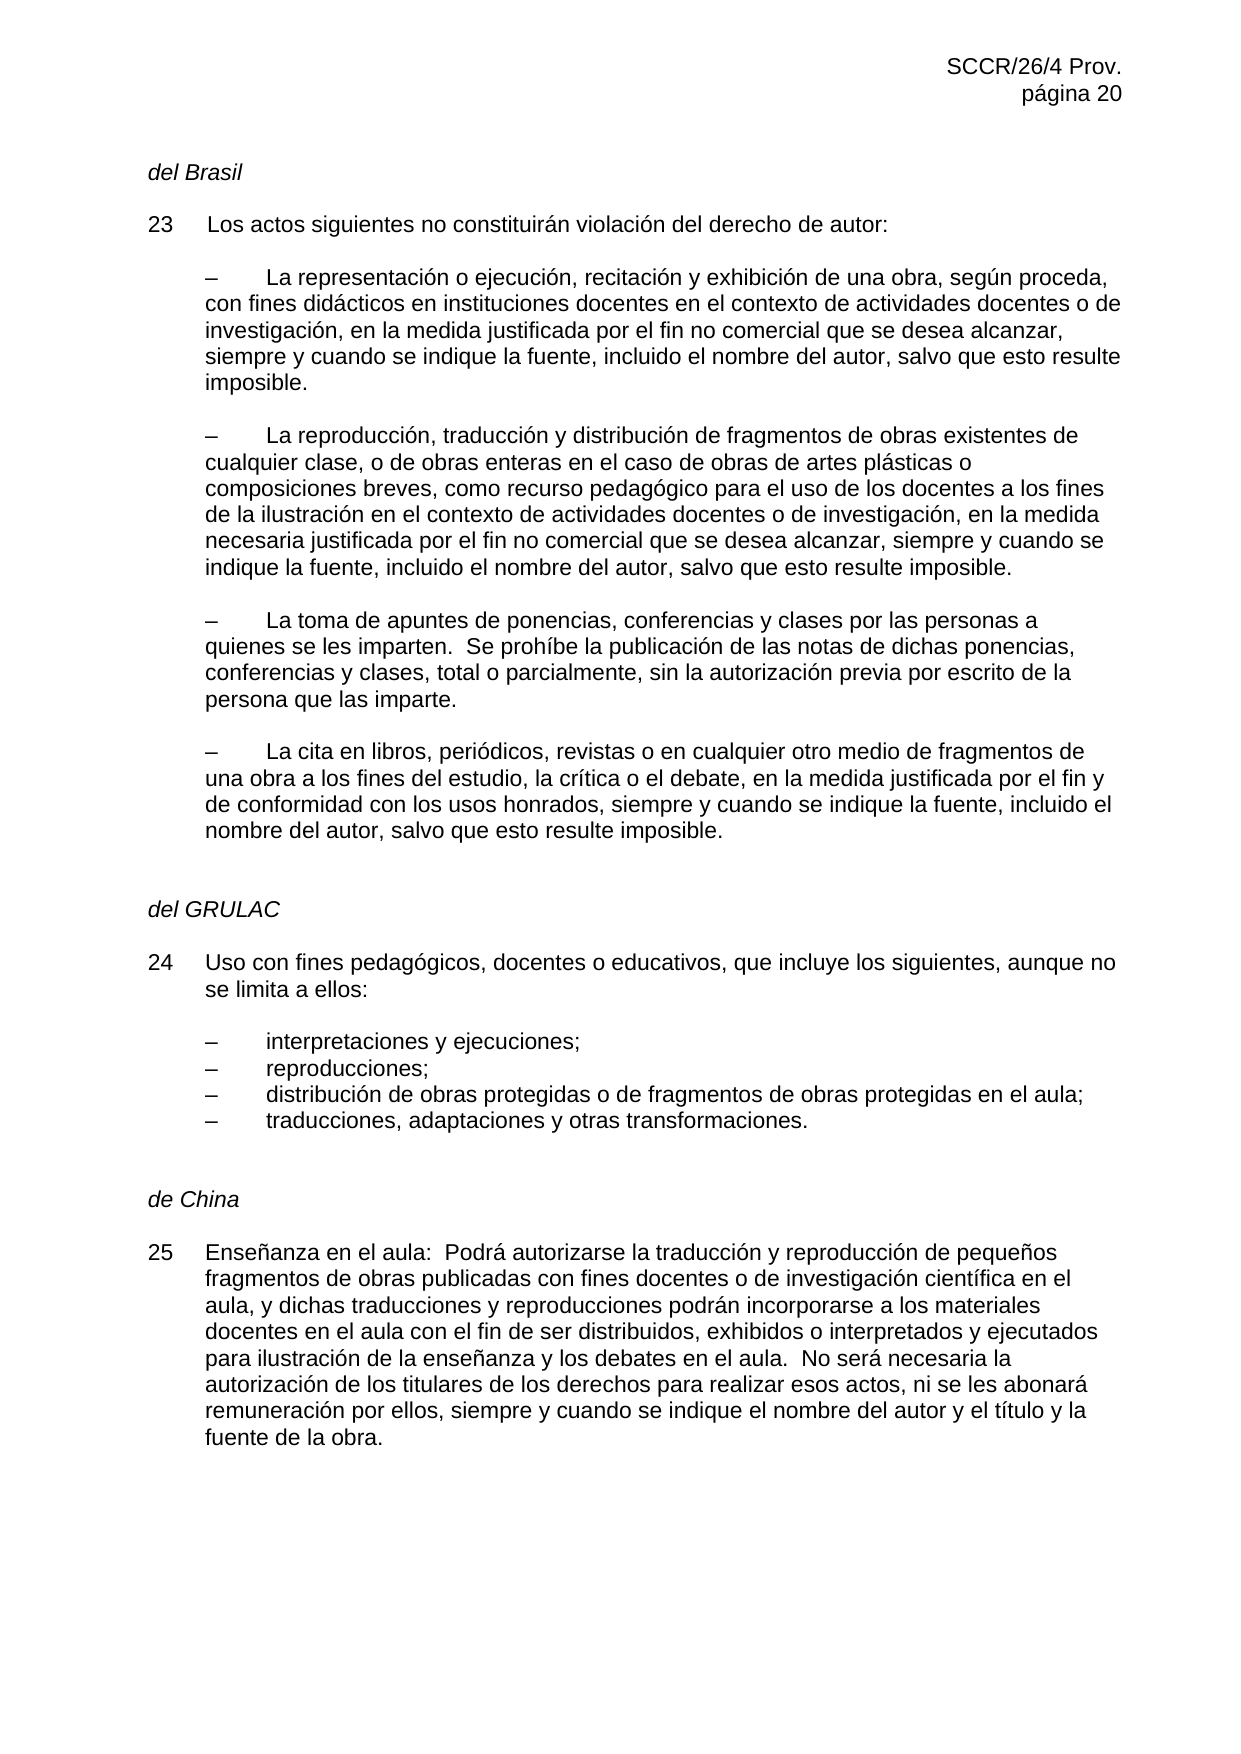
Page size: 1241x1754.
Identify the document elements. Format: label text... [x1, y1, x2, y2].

text – interpretaciones y ejecuciones; [205, 1028, 1122, 1054]
text – La reproducción, traducción y distribución de fragmentos de obras existentes de cualquier clase, o de obras enteras en el caso de obras de artes plásticas o composiciones breves, como recurso pedagógico para el uso de los docentes a los fines de la ilustración en el contexto de actividades docentes o de investigación, en la medida necesaria justificada por el fin no comercial que se desea alcanzar, siempre y cuando se indique la fuente, incluido el nombre del autor, salvo que esto resulte imposible. [205, 422, 1122, 580]
text – La toma de apuntes de ponencias, conferencias y clases por las personas a quienes se les imparten. Se prohíbe la publicación de las notas de dichas ponencias, conferencias y clases, total o parcialmente, sin la autorización previa por escrito de la persona que las imparte. [205, 607, 1122, 712]
text del GRULAC [148, 896, 1122, 923]
text Enseñanza en el aula: Podrá autorizarse la traducción y reproducción de pequeños fragmentos de obras publicadas con fines docentes o de investigación científica en el aula, y dichas traducciones y reproducciones podrán incorporarse a los materiales docentes en el aula con el fin de ser distribuidos, exhibidos o interpretados y ejecutados para ilustración de la enseñanza y los debates en el aula. No será necesaria la autorización de los titulares de los derechos para realizar esos actos, ni se les abonará remuneración por ellos, siempre y cuando se indique el nombre del autor y el título y la fuente de la obra. [148, 1239, 1122, 1450]
text – reproducciones; [205, 1054, 1122, 1081]
text del Brasil [148, 158, 1122, 185]
text Los actos siguientes no constituirán violación del derecho de autor: [148, 211, 1122, 238]
text de China [148, 1186, 1122, 1213]
text – distribución de obras protegidas o de fragmentos de obras protegidas en el aula; [205, 1081, 1122, 1107]
text Uso con fines pedagógicos, docentes o educativos, que incluye los siguientes, aunque no se limita a ellos: [148, 949, 1122, 1002]
text – La cita en libros, periódicos, revistas o en cualquier otro medio de fragmentos de una obra a los fines del estudio, la crítica o el debate, en la medida justificada por el fin y de conformidad con los usos honrados, siempre y cuando se indique la fuente, incluido el nombre del autor, salvo que esto resulte imposible. [205, 738, 1122, 844]
text – La representación o ejecución, recitación y exhibición de una obra, según proceda, con fines didácticos en instituciones docentes en el contexto de actividades docentes o de investigación, en la medida justificada por el fin no comercial que se desea alcanzar, siempre y cuando se indique la fuente, incluido el nombre del autor, salvo que esto resulte imposible. [205, 264, 1122, 396]
text – traducciones, adaptaciones y otras transformaciones. [205, 1107, 1122, 1134]
